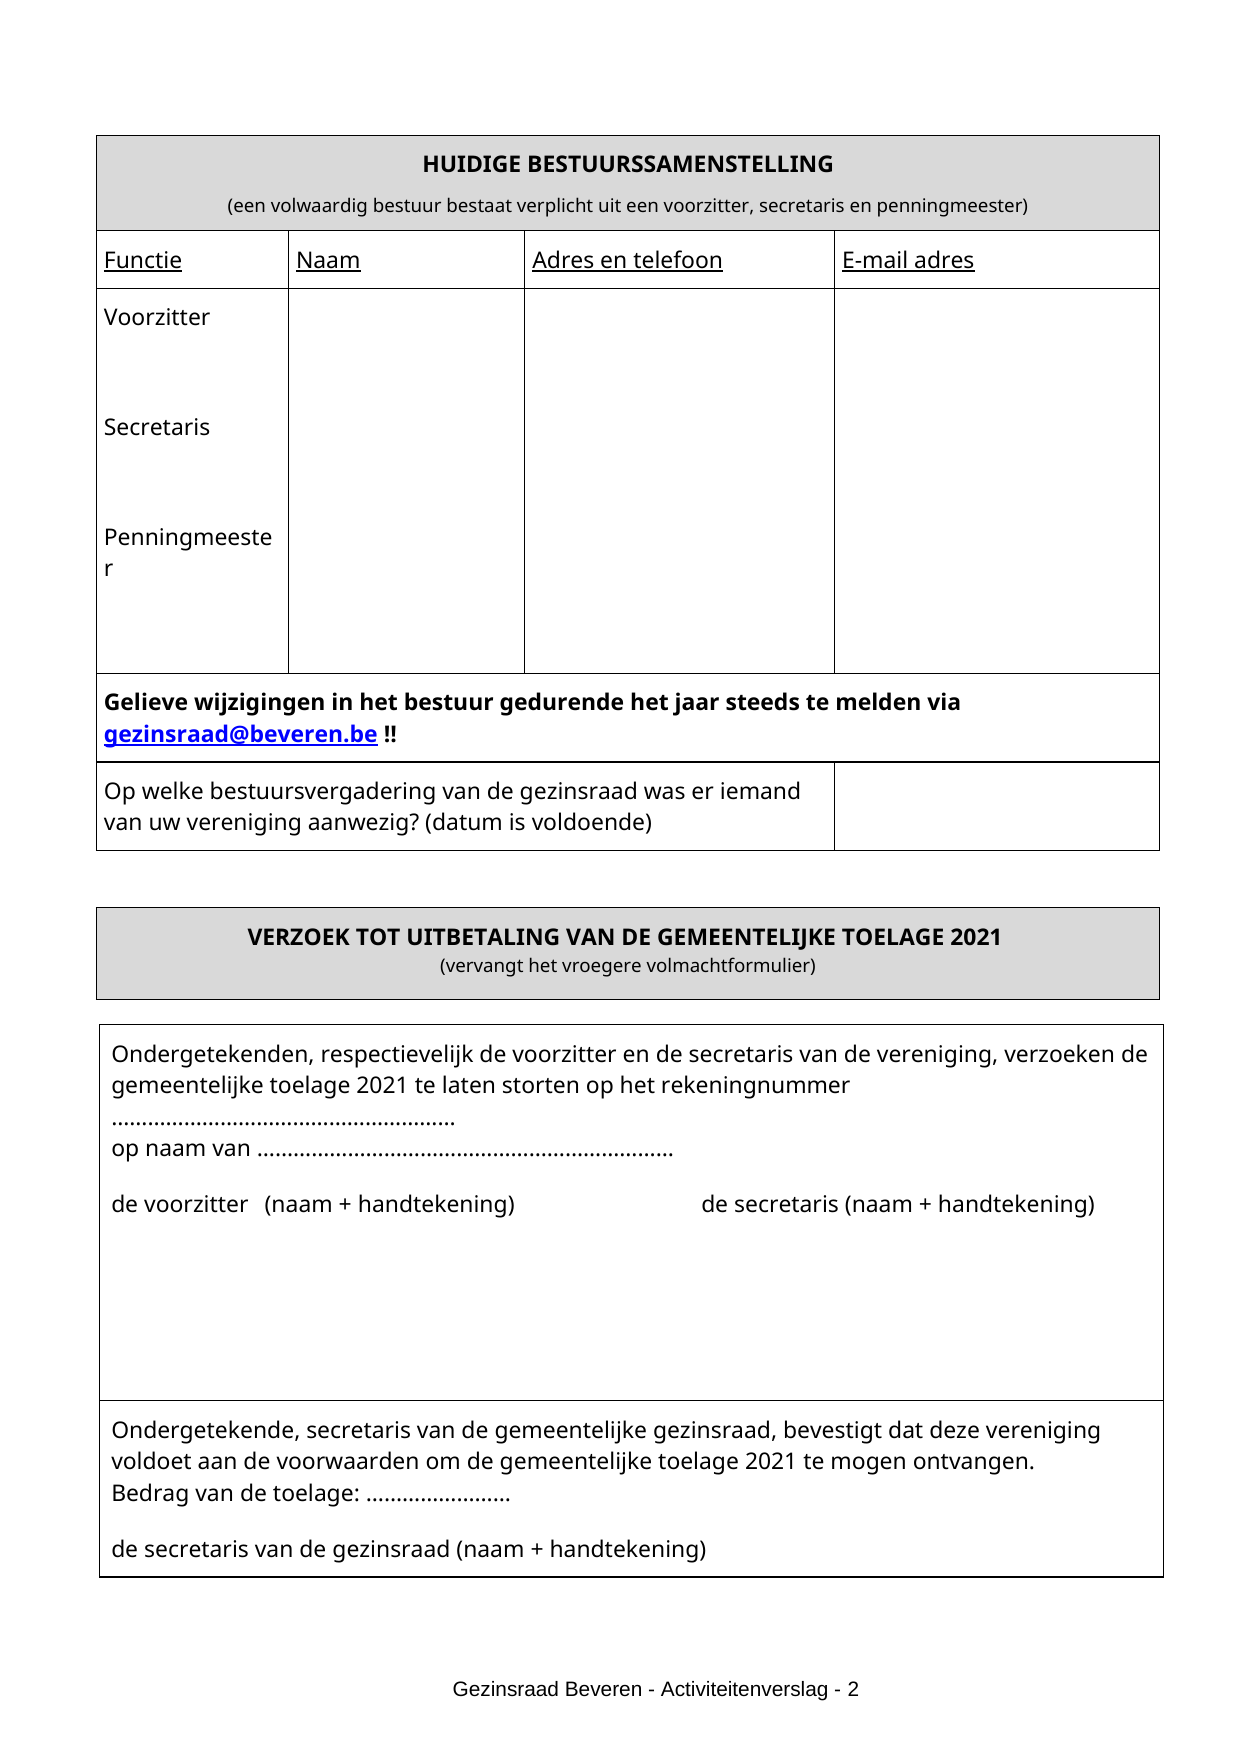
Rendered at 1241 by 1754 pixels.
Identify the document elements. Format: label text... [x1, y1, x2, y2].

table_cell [100, 1401, 1163, 1576]
table_cell Naam [289, 231, 524, 287]
table_cell [835, 763, 1159, 850]
table_cell E-mail adres [835, 231, 1159, 287]
table_cell [525, 289, 834, 673]
table_cell Gelieve wijzigingen in het bestuur gedurende het jaar steeds te melden via gezinsraad@beveren.be !! [97, 674, 1159, 761]
table_header HUIDIGE BESTUURSSAMENSTELLING (een volwaardig bestuur bestaat verplicht uit een voorzitter, secretaris en penningmeester) [97, 136, 1159, 230]
table_cell Adres en telefoon [525, 231, 834, 287]
table_cell Functie [97, 231, 288, 287]
table_header Ondergetekenden, respectievelijk de voorzitter en de secretaris van de vereniging, verzoeken de gemeentelijke toelage 2021 te laten storten op het rekeningnummer ………………………………………………… op naam van …………………………………………………………… de voorzitter (naam + handtekening) de secretaris (naam + handtekening) [100, 1025, 1163, 1400]
table_cell Op welke bestuursvergadering van de gezinsraad was er iemand van uw vereniging aanwezig? (datum is voldoende) [97, 763, 834, 850]
table_header VERZOEK TOT UITBETALING VAN DE GEMEENTELIJKE TOELAGE 2021 (vervangt het vroegere volmachtformulier) [97, 908, 1159, 999]
table_cell Voorzitter Secretaris Penningmeester [97, 289, 288, 673]
table_cell [289, 289, 524, 673]
table_cell [835, 289, 1159, 673]
